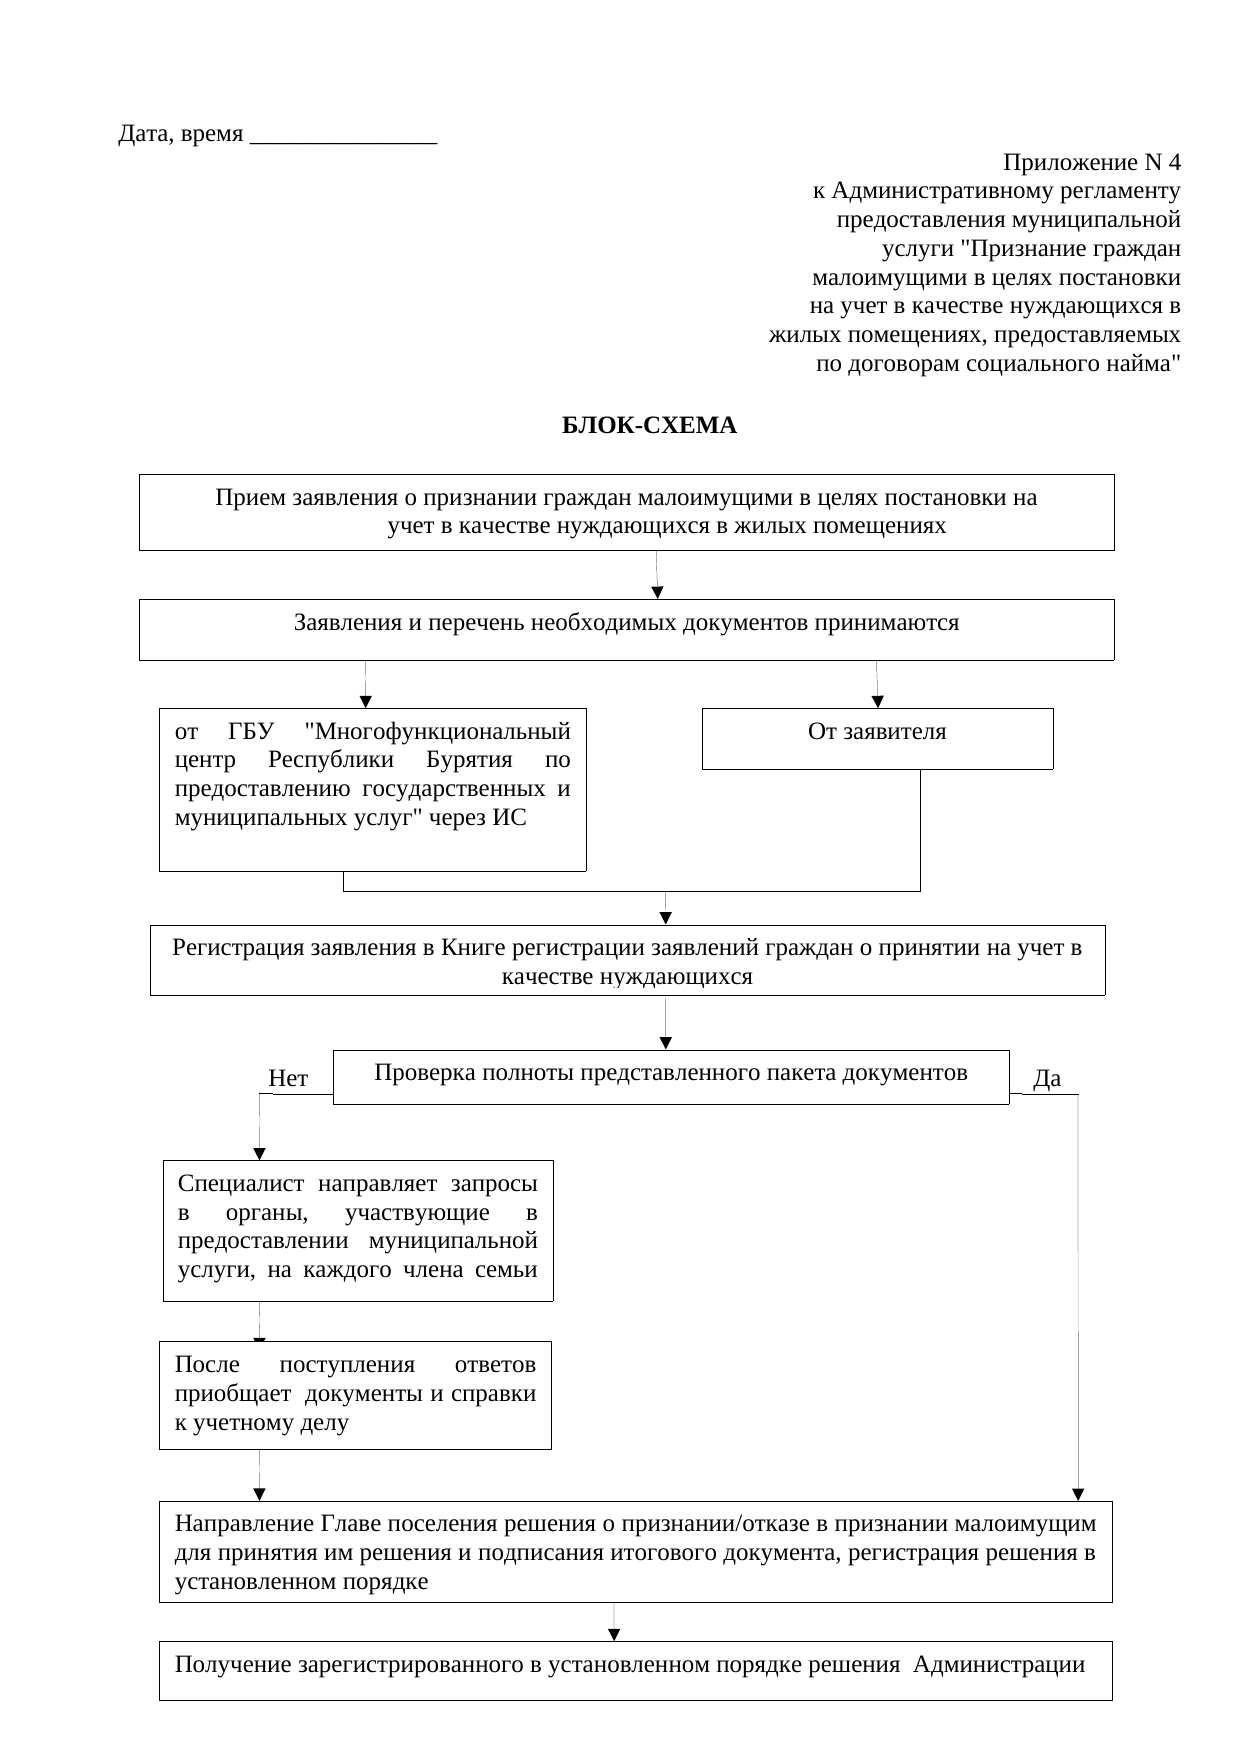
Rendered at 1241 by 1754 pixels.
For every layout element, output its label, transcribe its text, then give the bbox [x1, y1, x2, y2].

text по договорам социального найма" [118, 348, 1181, 377]
text услуги "Признание граждан [118, 233, 1181, 262]
text жилых помещениях, предоставляемых [118, 319, 1181, 348]
text на учет в качестве нуждающихся в [118, 291, 1181, 319]
text Нет Да [1010, 1063, 1181, 1092]
text Дата, время _______________ [118, 118, 1181, 147]
text малоимущими в целях постановки [118, 262, 1181, 291]
text к Административному регламенту [118, 176, 1181, 204]
text предоставления муниципальной [118, 204, 1181, 233]
text БЛОК-СХЕМА [118, 410, 1181, 439]
text Приложение N 4 [118, 147, 1181, 176]
text Нет Да [118, 1063, 333, 1092]
